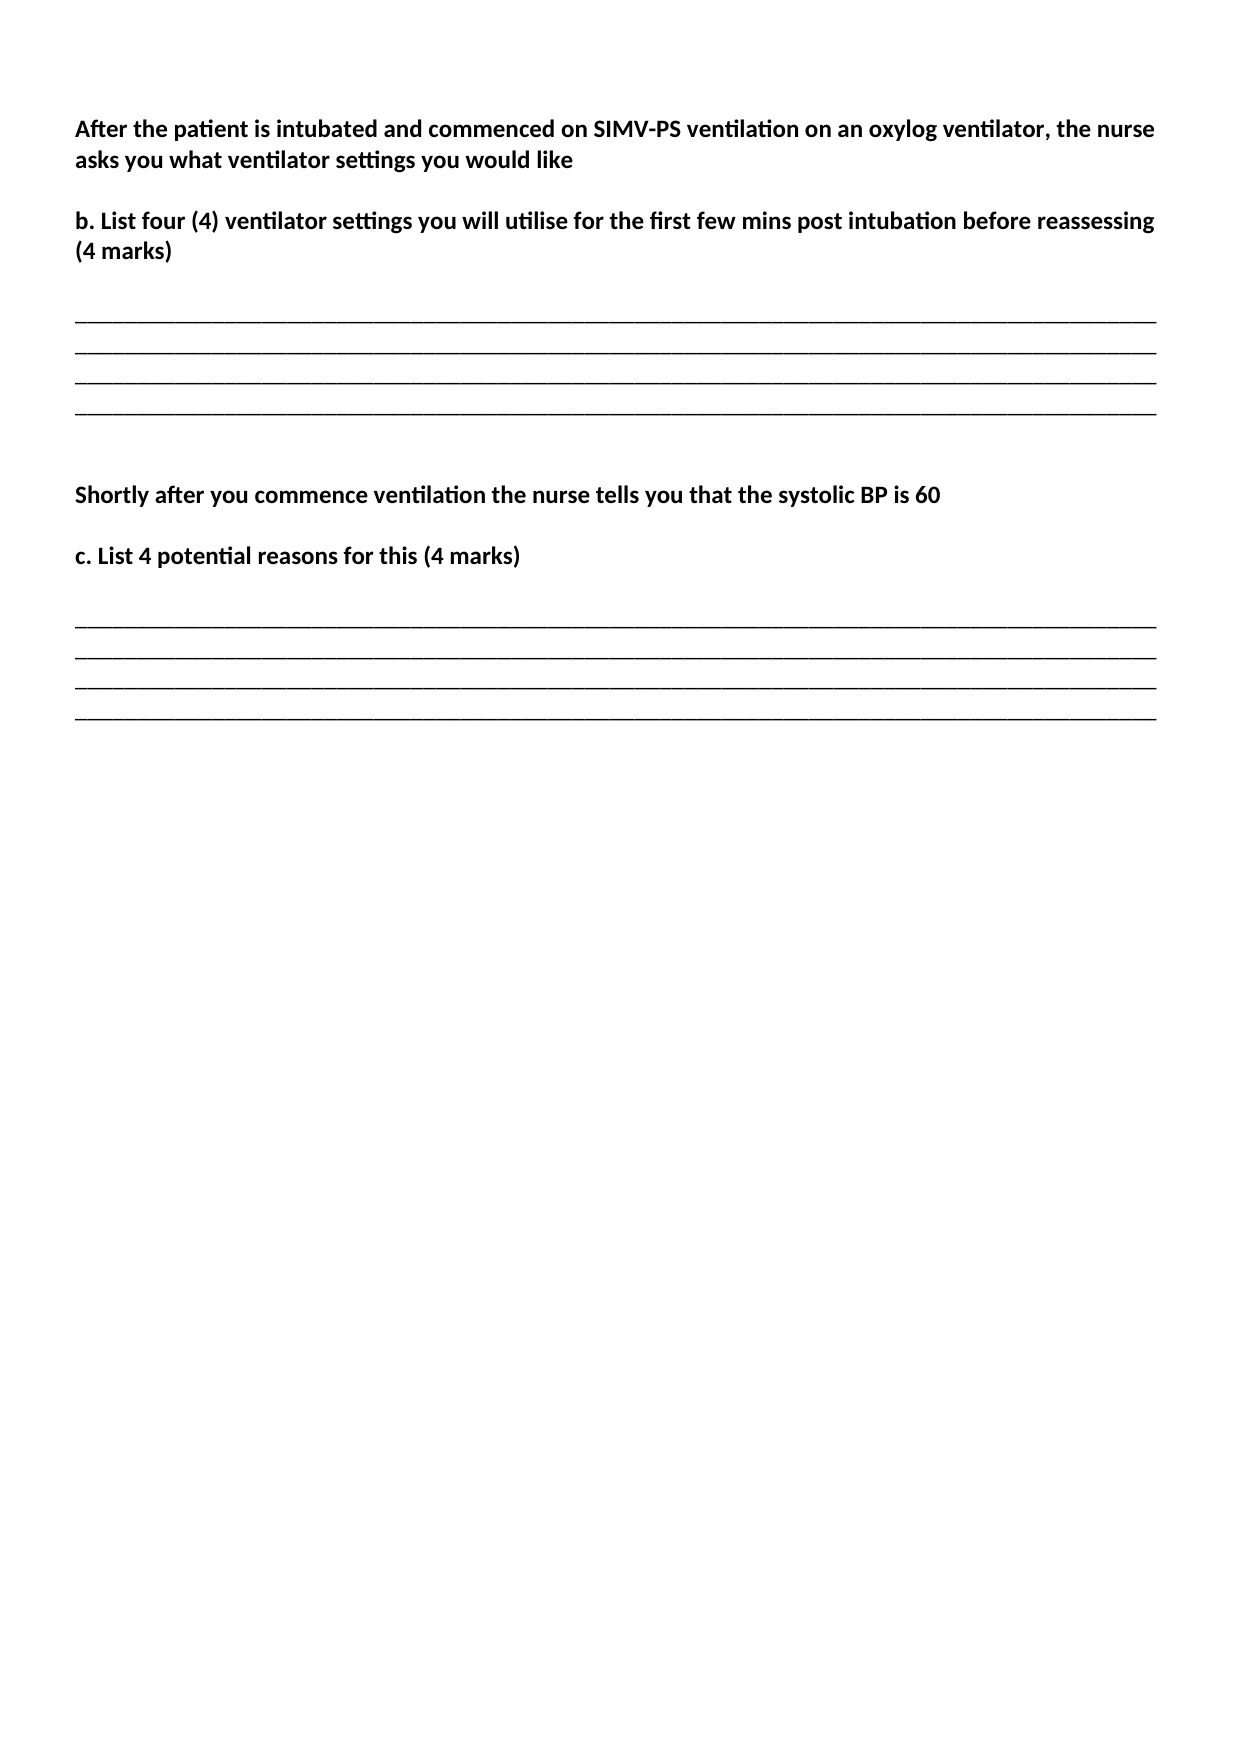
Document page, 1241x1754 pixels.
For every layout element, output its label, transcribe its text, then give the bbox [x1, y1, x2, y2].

text Shortly after you commence ventilation the nurse tells you that the systolic BP is 60 [75, 479, 1165, 510]
text ______________________________________________________________________________________________________________________________________________________________________________ [75, 296, 1165, 357]
text _______________________________________________________________________________________ [75, 663, 1165, 693]
text After the patient is intubated and commenced on SIMV-PS ventilation on an oxylog ventilator, the nurse asks you what ventilator settings you would like [75, 113, 1165, 174]
text _______________________________________________________________________________________ [75, 388, 1165, 418]
text _______________________________________________________________________________________ [75, 632, 1165, 663]
text c. List 4 potential reasons for this (4 marks) [75, 541, 1165, 571]
text _______________________________________________________________________________________ [75, 357, 1165, 388]
text b. List four (4) ventilator settings you will utilise for the first few mins post intubation before reassessing (4 marks) [75, 205, 1165, 266]
text _______________________________________________________________________________________ [75, 693, 1165, 724]
text _______________________________________________________________________________________ [75, 602, 1165, 632]
